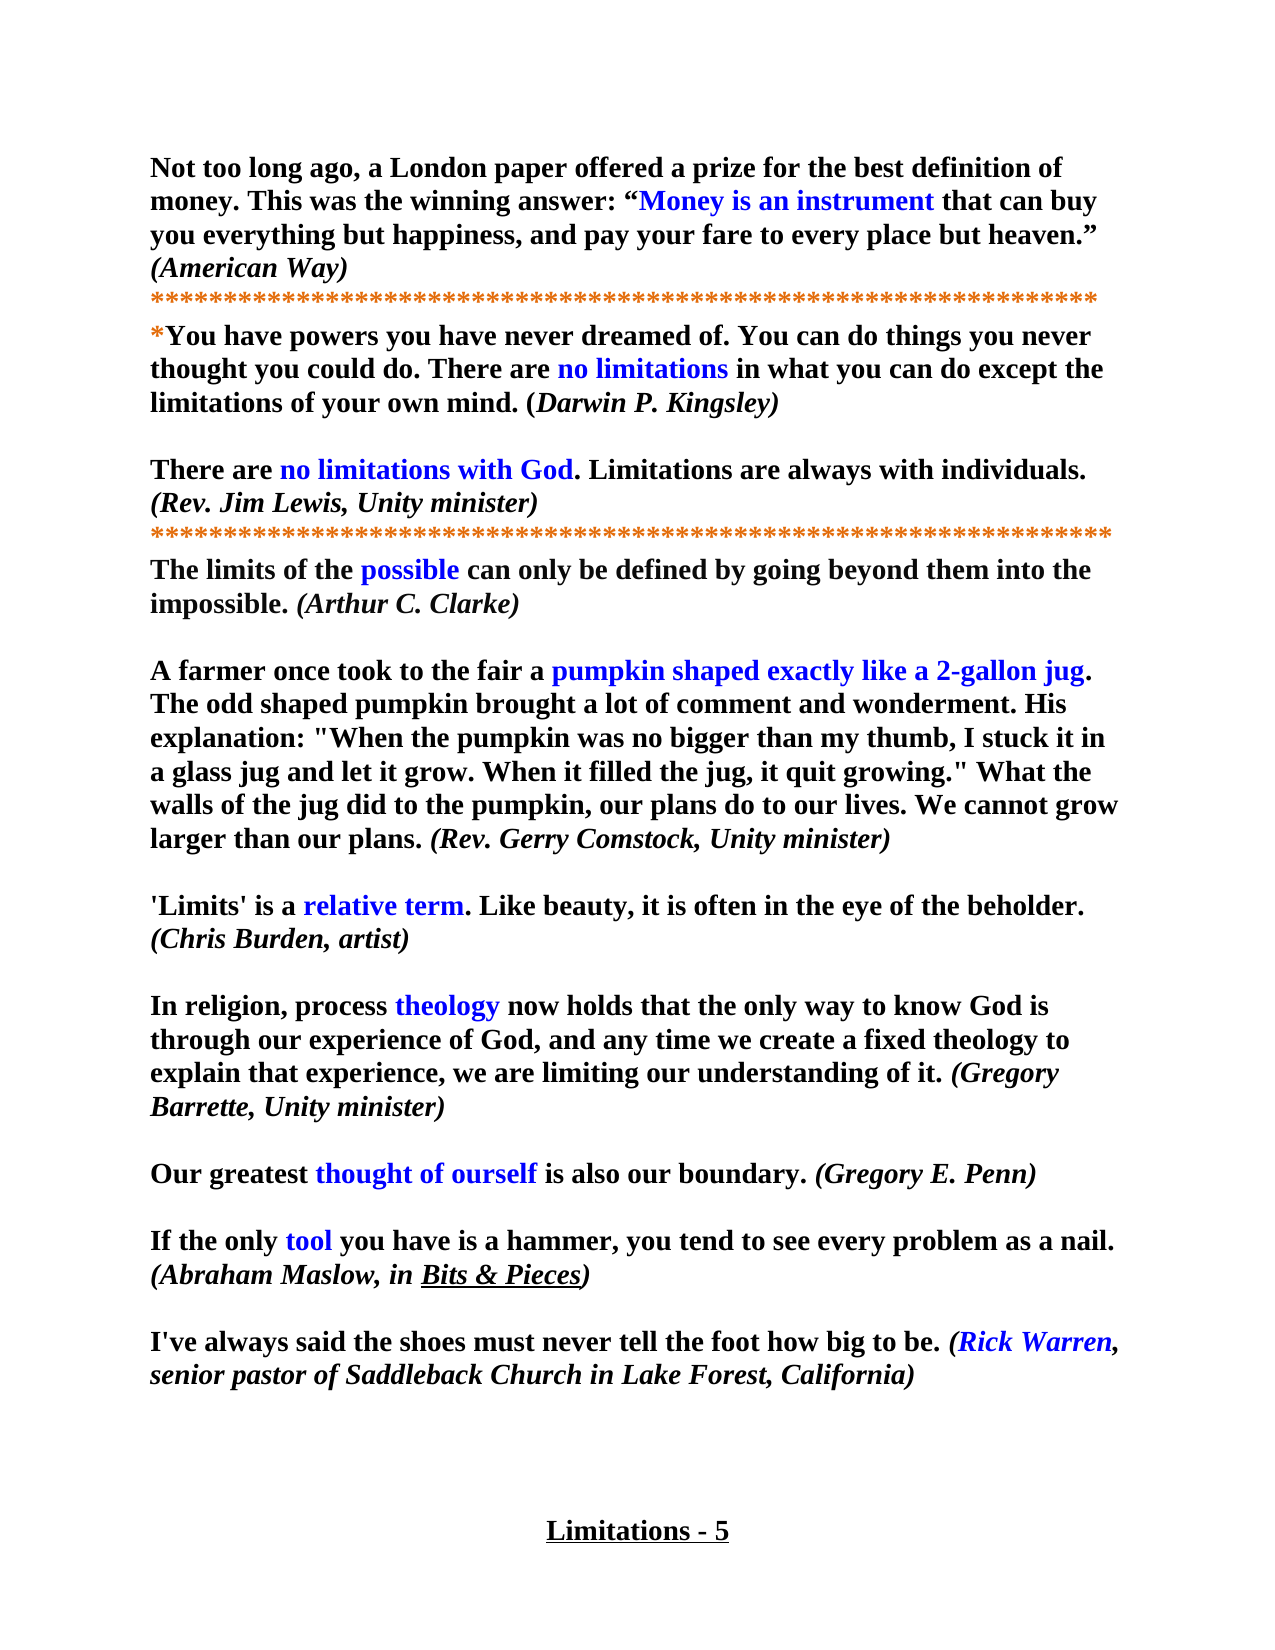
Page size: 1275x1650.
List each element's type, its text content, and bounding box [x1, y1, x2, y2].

text I've always said the shoes must never tell the foot how big to be. (Rick Warren, senior pastor of Saddleback Church in Lake Forest, California) [150, 1324, 1125, 1391]
text 'Limits' is a relative term. Like beauty, it is often in the eye of the beholder. (Chris Burden, artist) [150, 888, 1125, 955]
text ******************************************************************You have powers you have never dreamed of. You can do things you never thought you could do. There are no limitations in what you can do except the limitations of your own mind. (Darwin P. Kingsley) [150, 284, 1125, 418]
text In religion, process theology now holds that the only way to know God is through our experience of God, and any time we create a fixed theology to explain that experience, we are limiting our understanding of it. (Gregory Barrette, Unity minister) [150, 988, 1125, 1123]
text Not too long ago, a London paper offered a prize for the best definition of money. This was the winning answer: “Money is an instrument that can buy you everything but happiness, and pay your fare to every place but heaven.” (American Way) [150, 150, 1125, 284]
text There are no limitations with God. Limitations are always with individuals. (Rev. Jim Lewis, Unity minister) [150, 452, 1125, 519]
text ****************************************************************** [150, 519, 1125, 552]
text A farmer once took to the fair a pumpkin shaped exactly like a 2-gallon jug. The odd shaped pumpkin brought a lot of comment and wonderment. His explanation: "When the pumpkin was no bigger than my thumb, I stuck it in a glass jug and let it grow. When it filled the jug, it quit growing." What the walls of the jug did to the pumpkin, our plans do to our lives. We cannot grow larger than our plans. (Rev. Gerry Comstock, Unity minister) [150, 653, 1125, 854]
text The limits of the possible can only be defined by going beyond them into the impossible. (Arthur C. Clarke) [150, 552, 1125, 619]
text Our greatest thought of ourself is also our boundary. (Gregory E. Penn) [150, 1156, 1125, 1190]
text If the only tool you have is a hammer, you tend to see every problem as a nail. (Abraham Maslow, in Bits & Pieces) [150, 1223, 1125, 1290]
